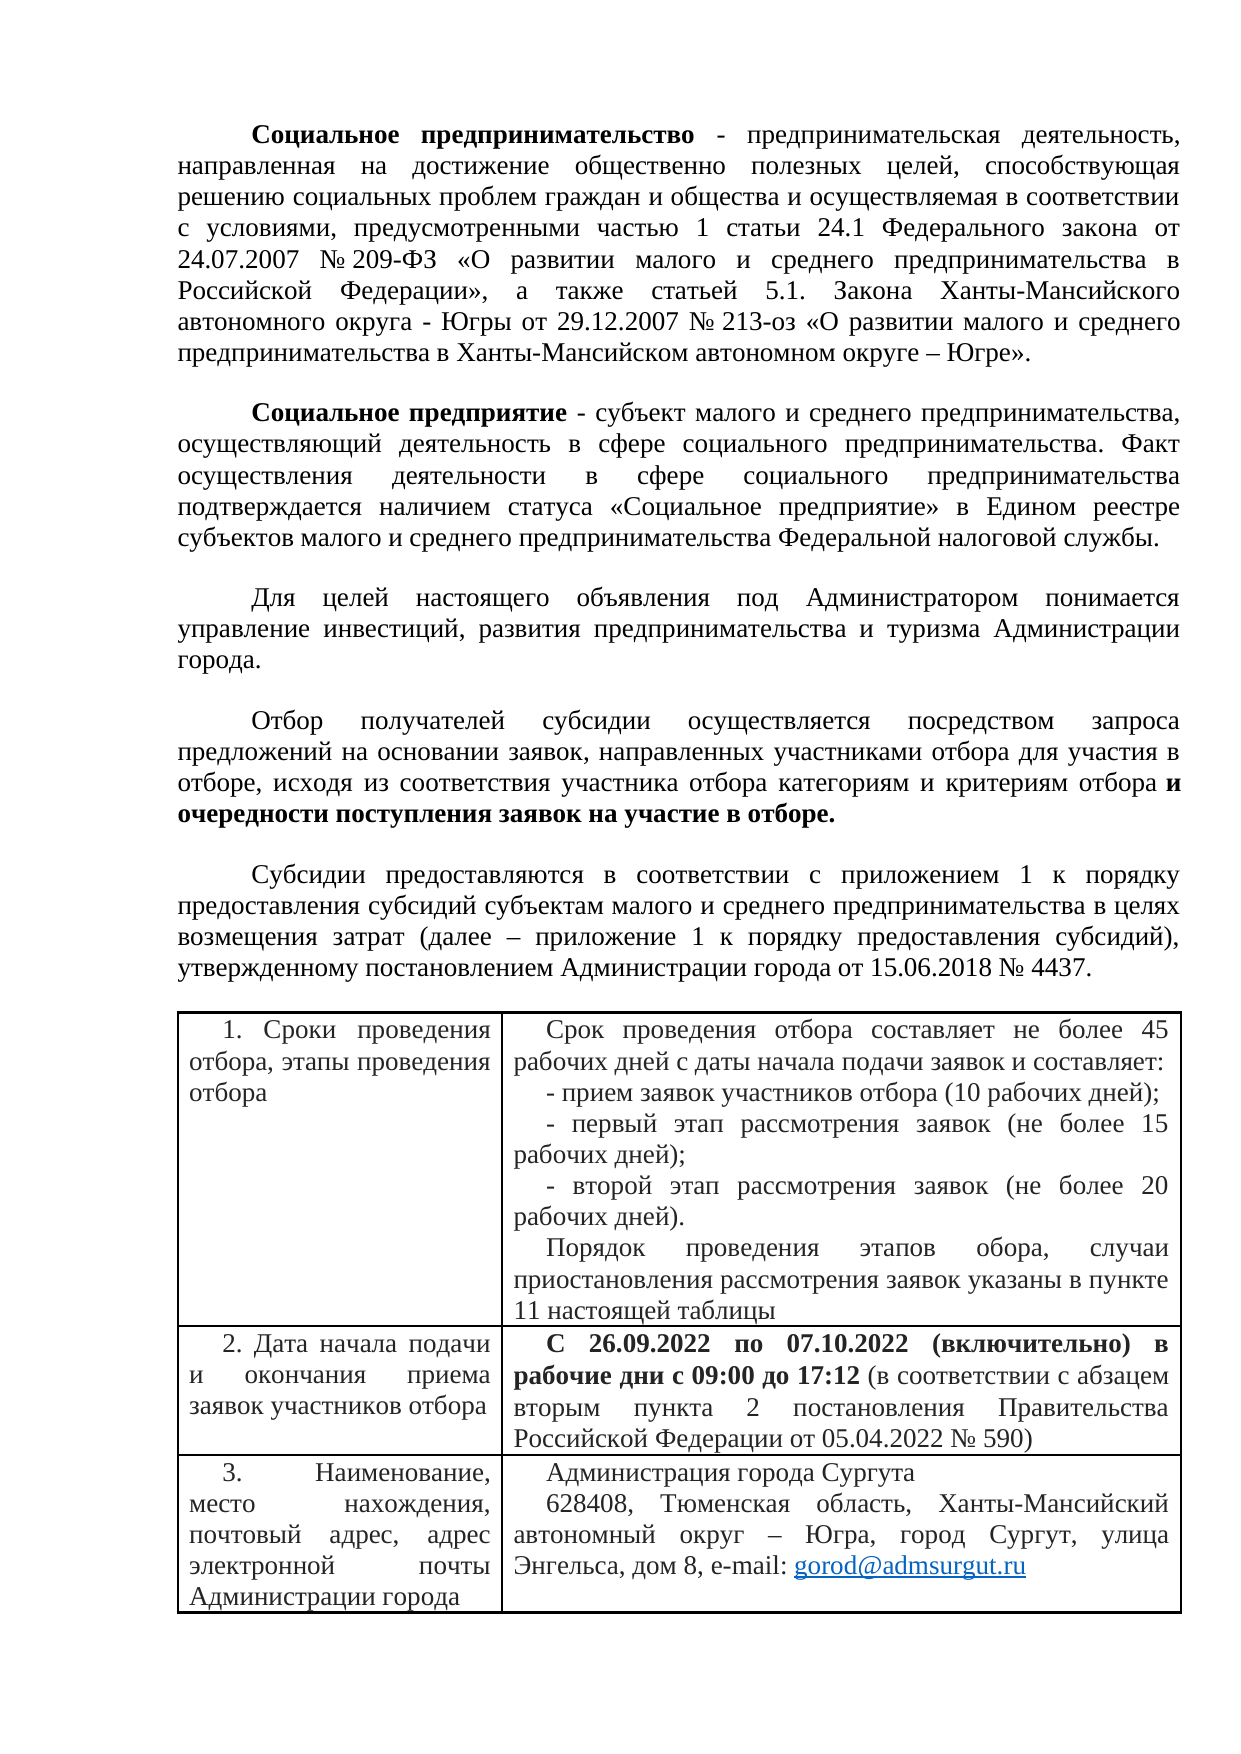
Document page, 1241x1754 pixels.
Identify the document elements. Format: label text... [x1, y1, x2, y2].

table_cell 2. Дата начала подачи и окончания приема заявок участников отбора [179, 1327, 501, 1453]
table_cell С 26.09.2022 по 07.10.2022 (включительно) в рабочие дни с 09:00 до 17:12 (в соответствии с абзацем вторым пункта 2 постановления Правительства Российской Федерации от 05.04.2022 № 590) [503, 1327, 1180, 1453]
text Отбор получателей субсидии осуществляется посредством запроса предложений на основании заявок, направленных участниками отбора для участия в отборе, исходя из соответствия участника отбора категориям и критериям отбора и очередности поступления заявок на участие в отборе. [177, 704, 1181, 828]
text Социальное предпринимательство - предпринимательская деятельность, направленная на достижение общественно полезных целей, способствующая решению социальных проблем граждан и общества и осуществляемая в соответствии с условиями, предусмотренными частью 1 статьи 24.1 Федерального закона от 24.07.2007 № 209-ФЗ «О развитии малого и среднего предпринимательства в Российской Федерации», а также статьей 5.1. Закона Ханты-Мансийского автономного округа - Югры от 29.12.2007 № 213-оз «О развитии малого и среднего предпринимательства в Ханты-Мансийском автономном округе – Югре». [177, 118, 1181, 367]
text Субсидии предоставляются в соответствии с приложением 1 к порядку предоставления субсидий субъектам малого и среднего предпринимательства в целях возмещения затрат (далее – приложение 1 к порядку предоставления субсидий), утвержденному постановлением Администрации города от 15.06.2018 № 4437. [177, 858, 1181, 982]
table_cell Администрация города Сургута 628408, Тюменская область, Ханты-Мансийский автономный округ – Югра, город Сургут, улица Энгельса, дом 8, e-mail: gorod@admsurgut.ru [503, 1456, 1180, 1611]
table_header 1. Сроки проведения отбора, этапы проведения отбора [179, 1014, 501, 1325]
table_header Срок проведения отбора составляет не более 45 рабочих дней с даты начала подачи заявок и составляет: - прием заявок участников отбора (10 рабочих дней); - первый этап рассмотрения заявок (не более 15 рабочих дней); - второй этап рассмотрения заявок (не более 20 рабочих дней). Порядок проведения этапов обора, случаи приостановления рассмотрения заявок указаны в пункте 11 настоящей таблицы [503, 1014, 1180, 1325]
text Для целей настоящего объявления под Администратором понимается управление инвестиций, развития предпринимательства и туризма Администрации города. [177, 581, 1181, 675]
table_cell 3. Наименование, место нахождения, почтовый адрес, адрес электронной почты Администрации города [179, 1456, 501, 1611]
text Социальное предприятие - субъект малого и среднего предпринимательства, осуществляющий деятельность в сфере социального предпринимательства. Факт осуществления деятельности в сфере социального предпринимательства подтверждается наличием статуса «Социальное предприятие» в Едином реестре субъектов малого и среднего предпринимательства Федеральной налоговой службы. [177, 396, 1181, 552]
